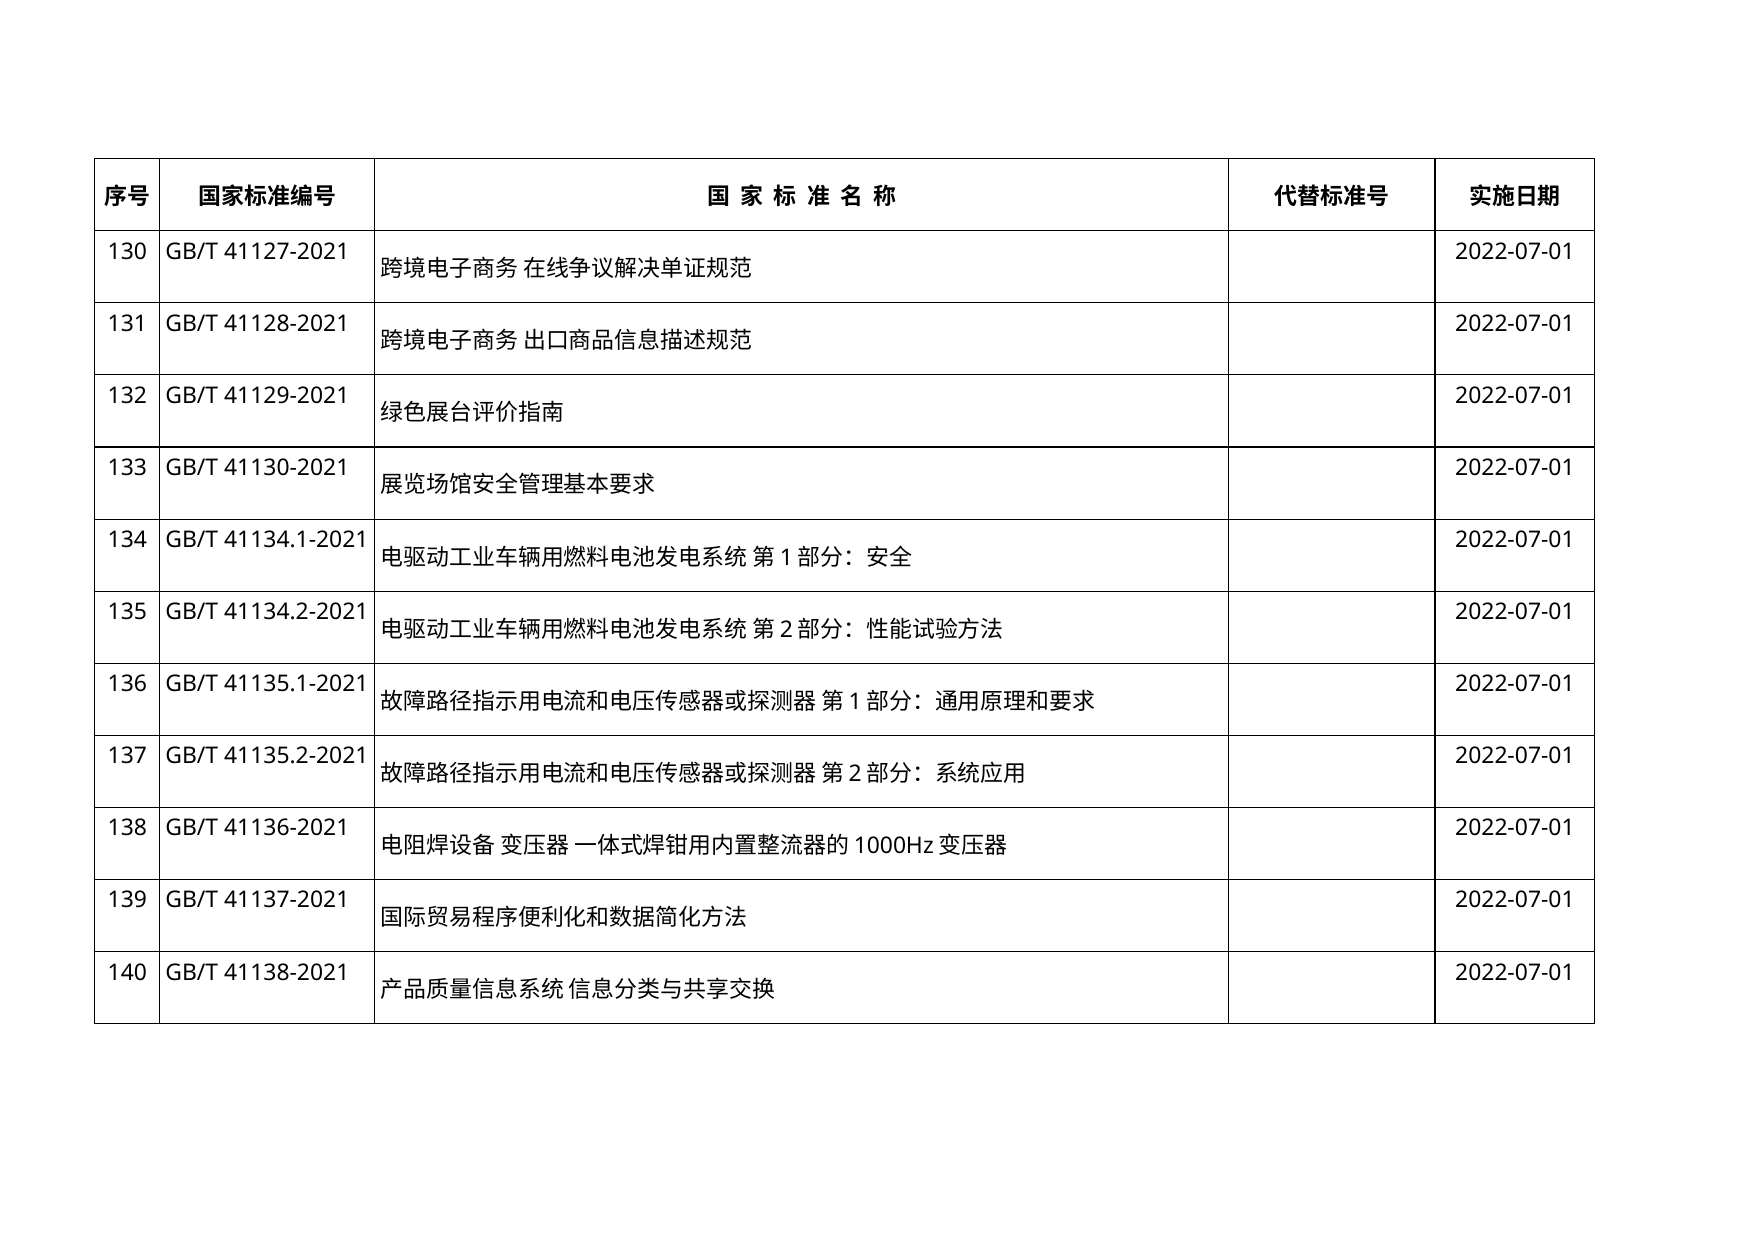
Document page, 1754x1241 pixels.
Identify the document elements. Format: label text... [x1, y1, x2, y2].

table_header 国 家 标 准 名 称 [375, 159, 1228, 230]
table_cell [1229, 375, 1434, 446]
table_cell 绿色展台评价指南 [375, 375, 1228, 446]
table_cell 2022-07-01 [1436, 880, 1594, 951]
table_cell GB/T 41129-2021 [160, 375, 374, 446]
table_cell [1229, 664, 1434, 735]
table_cell 展览场馆安全管理基本要求 [375, 448, 1228, 518]
table_cell 131 [95, 303, 159, 374]
table_cell 2022-07-01 [1436, 808, 1594, 879]
table_cell 跨境电子商务 在线争议解决单证规范 [375, 231, 1228, 302]
table_cell GB/T 41137-2021 [160, 880, 374, 951]
table_cell 国际贸易程序便利化和数据简化方法 [375, 880, 1228, 951]
table_cell [1229, 448, 1434, 518]
table_cell [1229, 231, 1434, 302]
table_cell 故障路径指示用电流和电压传感器或探测器 第1部分：通用原理和要求 [375, 664, 1228, 735]
table_cell 2022-07-01 [1436, 952, 1594, 1023]
table_cell 134 [95, 520, 159, 591]
table_cell 2022-07-01 [1436, 592, 1594, 663]
table_cell 135 [95, 592, 159, 663]
table_cell [1229, 592, 1434, 663]
table_cell 电驱动工业车辆用燃料电池发电系统 第2部分：性能试验方法 [375, 592, 1228, 663]
table_cell 2022-07-01 [1436, 520, 1594, 591]
table_cell 132 [95, 375, 159, 446]
table_cell GB/T 41136-2021 [160, 808, 374, 879]
table_cell [1229, 736, 1434, 807]
table_cell [1229, 520, 1434, 591]
table_cell 产品质量信息系统 信息分类与共享交换 [375, 952, 1228, 1023]
table_cell [1229, 808, 1434, 879]
table_cell [1229, 303, 1434, 374]
table_cell GB/T 41134.1-2021 [160, 520, 374, 591]
table_cell 电驱动工业车辆用燃料电池发电系统 第1部分：安全 [375, 520, 1228, 591]
table_cell GB/T 41127-2021 [160, 231, 374, 302]
table_header 代替标准号 [1229, 159, 1434, 230]
table_cell 137 [95, 736, 159, 807]
table_cell 2022-07-01 [1436, 664, 1594, 735]
table_cell 130 [95, 231, 159, 302]
table_cell GB/T 41128-2021 [160, 303, 374, 374]
table_header 序号 [95, 159, 159, 230]
table_cell 2022-07-01 [1436, 375, 1594, 446]
table_cell [1229, 952, 1434, 1023]
table_header 实施日期 [1436, 159, 1594, 230]
table_cell GB/T 41135.1-2021 [160, 664, 374, 735]
table_cell 电阻焊设备 变压器 一体式焊钳用内置整流器的1000Hz变压器 [375, 808, 1228, 879]
table_cell 故障路径指示用电流和电压传感器或探测器 第2部分：系统应用 [375, 736, 1228, 807]
table_cell 2022-07-01 [1436, 231, 1594, 302]
table_cell 136 [95, 664, 159, 735]
table_cell 139 [95, 880, 159, 951]
table_cell [1229, 880, 1434, 951]
table_cell GB/T 41135.2-2021 [160, 736, 374, 807]
table_cell GB/T 41134.2-2021 [160, 592, 374, 663]
table_cell 2022-07-01 [1436, 448, 1594, 518]
table_cell 2022-07-01 [1436, 736, 1594, 807]
table_cell 140 [95, 952, 159, 1023]
table_header 国家标准编号 [160, 159, 374, 230]
table_cell GB/T 41138-2021 [160, 952, 374, 1023]
table_cell 2022-07-01 [1436, 303, 1594, 374]
table_cell 跨境电子商务 出口商品信息描述规范 [375, 303, 1228, 374]
table_cell GB/T 41130-2021 [160, 448, 374, 518]
table_cell 133 [95, 448, 159, 518]
table_cell 138 [95, 808, 159, 879]
